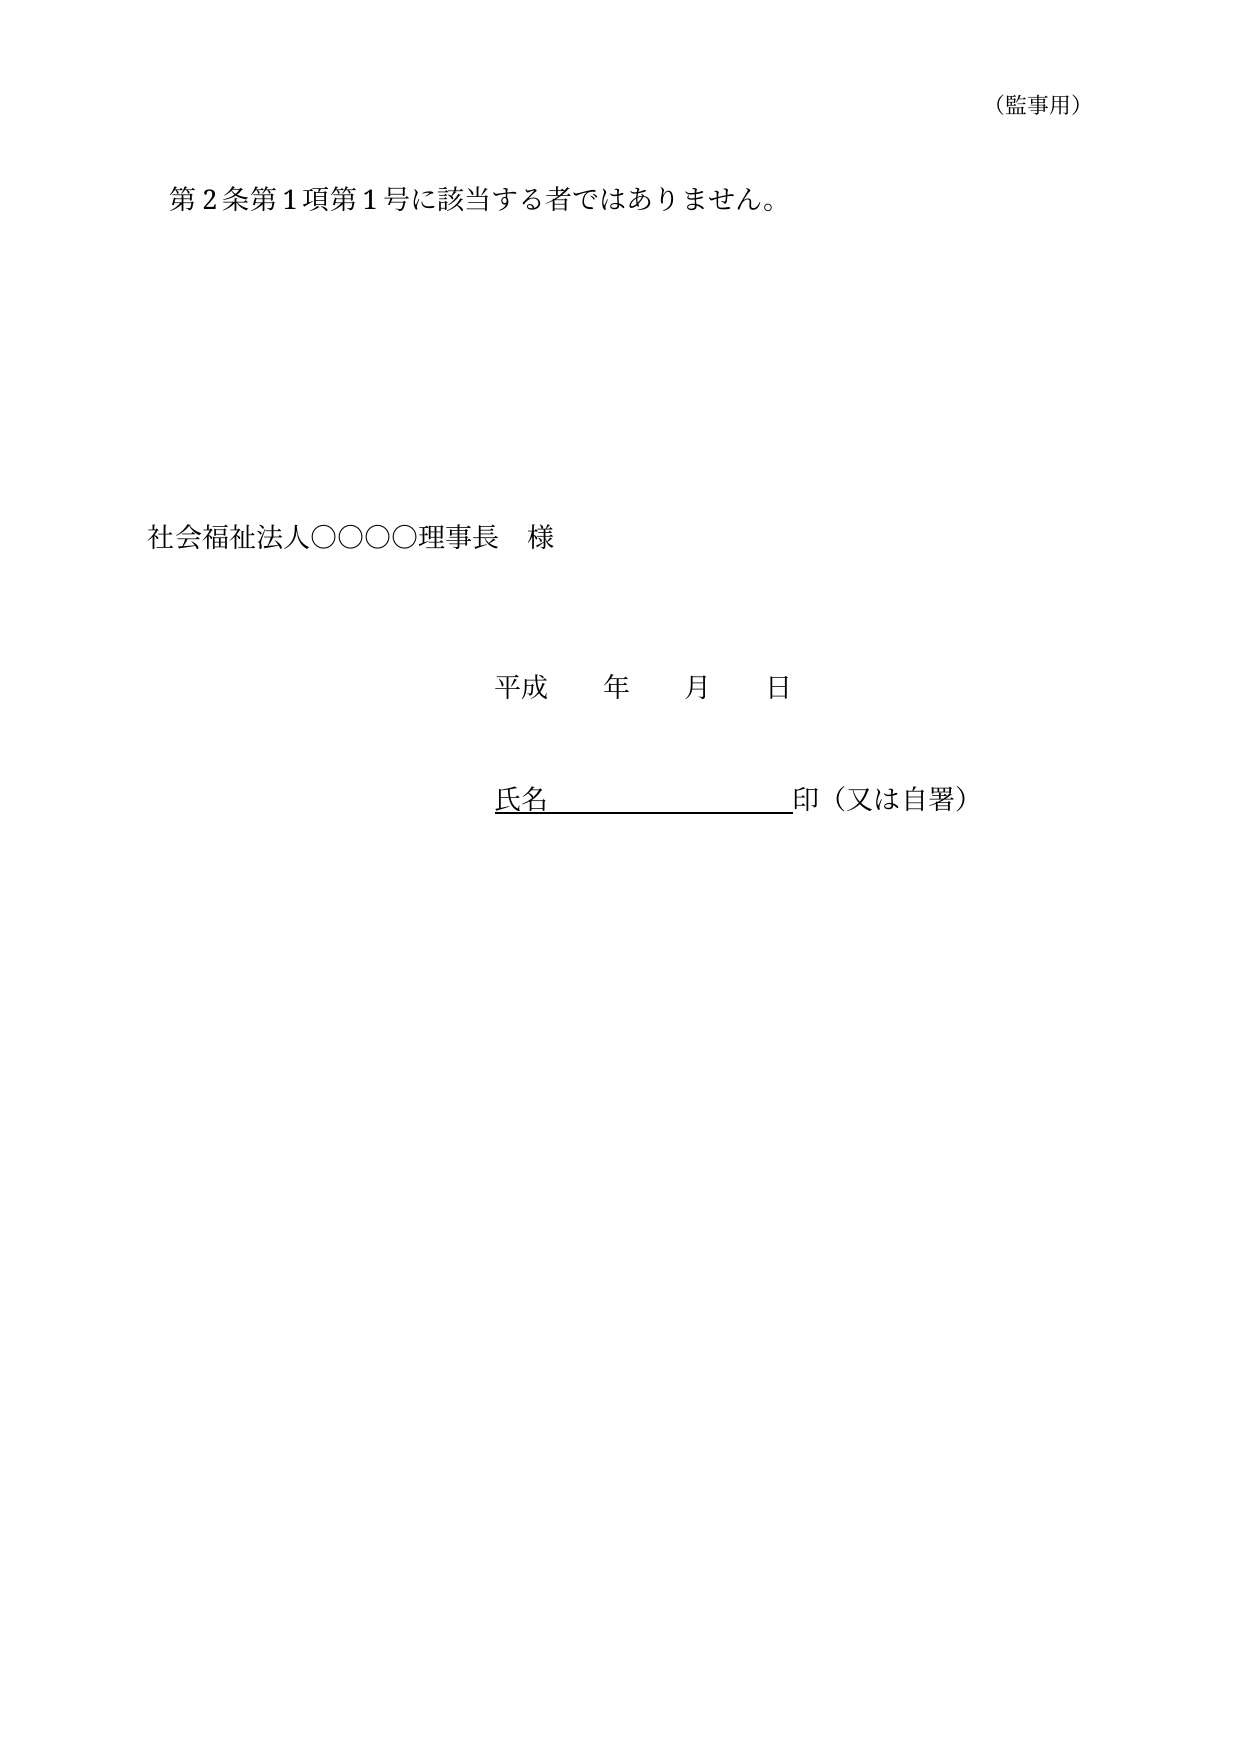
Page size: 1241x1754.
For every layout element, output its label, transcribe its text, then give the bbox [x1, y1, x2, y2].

text 氏名 印（又は自署） [169, 761, 1092, 836]
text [169, 161, 1092, 236]
text 社会福祉法人○○○○理事長 様 [148, 498, 1092, 573]
text 平成 年 月 日 [169, 648, 1092, 723]
